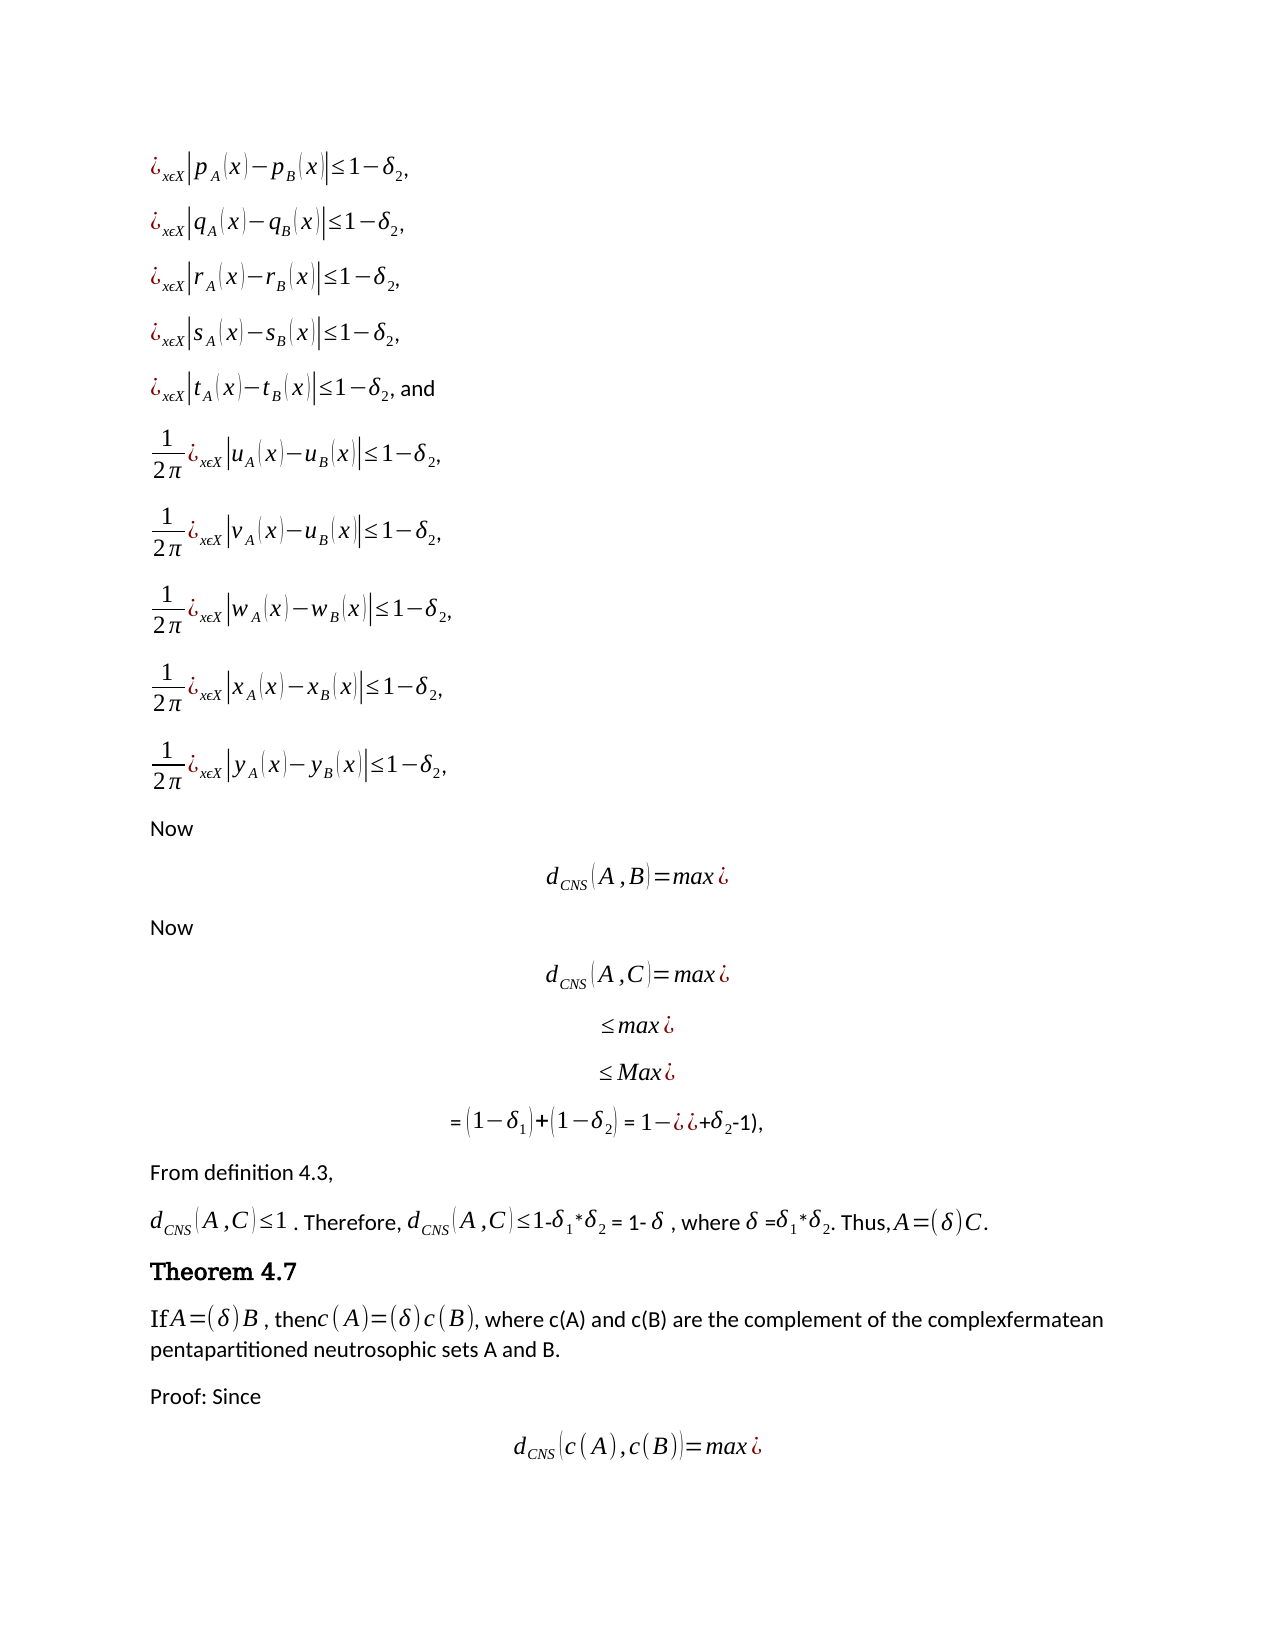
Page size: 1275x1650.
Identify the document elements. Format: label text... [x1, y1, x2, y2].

text Now [150, 814, 1125, 842]
text , [150, 503, 1125, 562]
text , [150, 260, 1125, 296]
text , [150, 581, 1125, 639]
text . Therefore, -* = 1- , where =*. Thus,. [150, 1205, 1125, 1238]
text , [150, 736, 1125, 795]
text = = +-1), [150, 1105, 1125, 1139]
text If , then, where c(A) and c(B) are the complement of the complexfermatean pentapartitioned neutrosophic sets A and B. [150, 1303, 1125, 1363]
text , [150, 315, 1125, 351]
text , [150, 150, 1125, 186]
text , and [150, 370, 1125, 406]
text , [150, 658, 1125, 717]
text Proof: Since [150, 1382, 1125, 1410]
text Theorem 4.7 [150, 1257, 1125, 1284]
text From definition 4.3, [150, 1158, 1125, 1186]
text Now [150, 913, 1125, 941]
text , [150, 425, 1125, 484]
text , [150, 205, 1125, 241]
